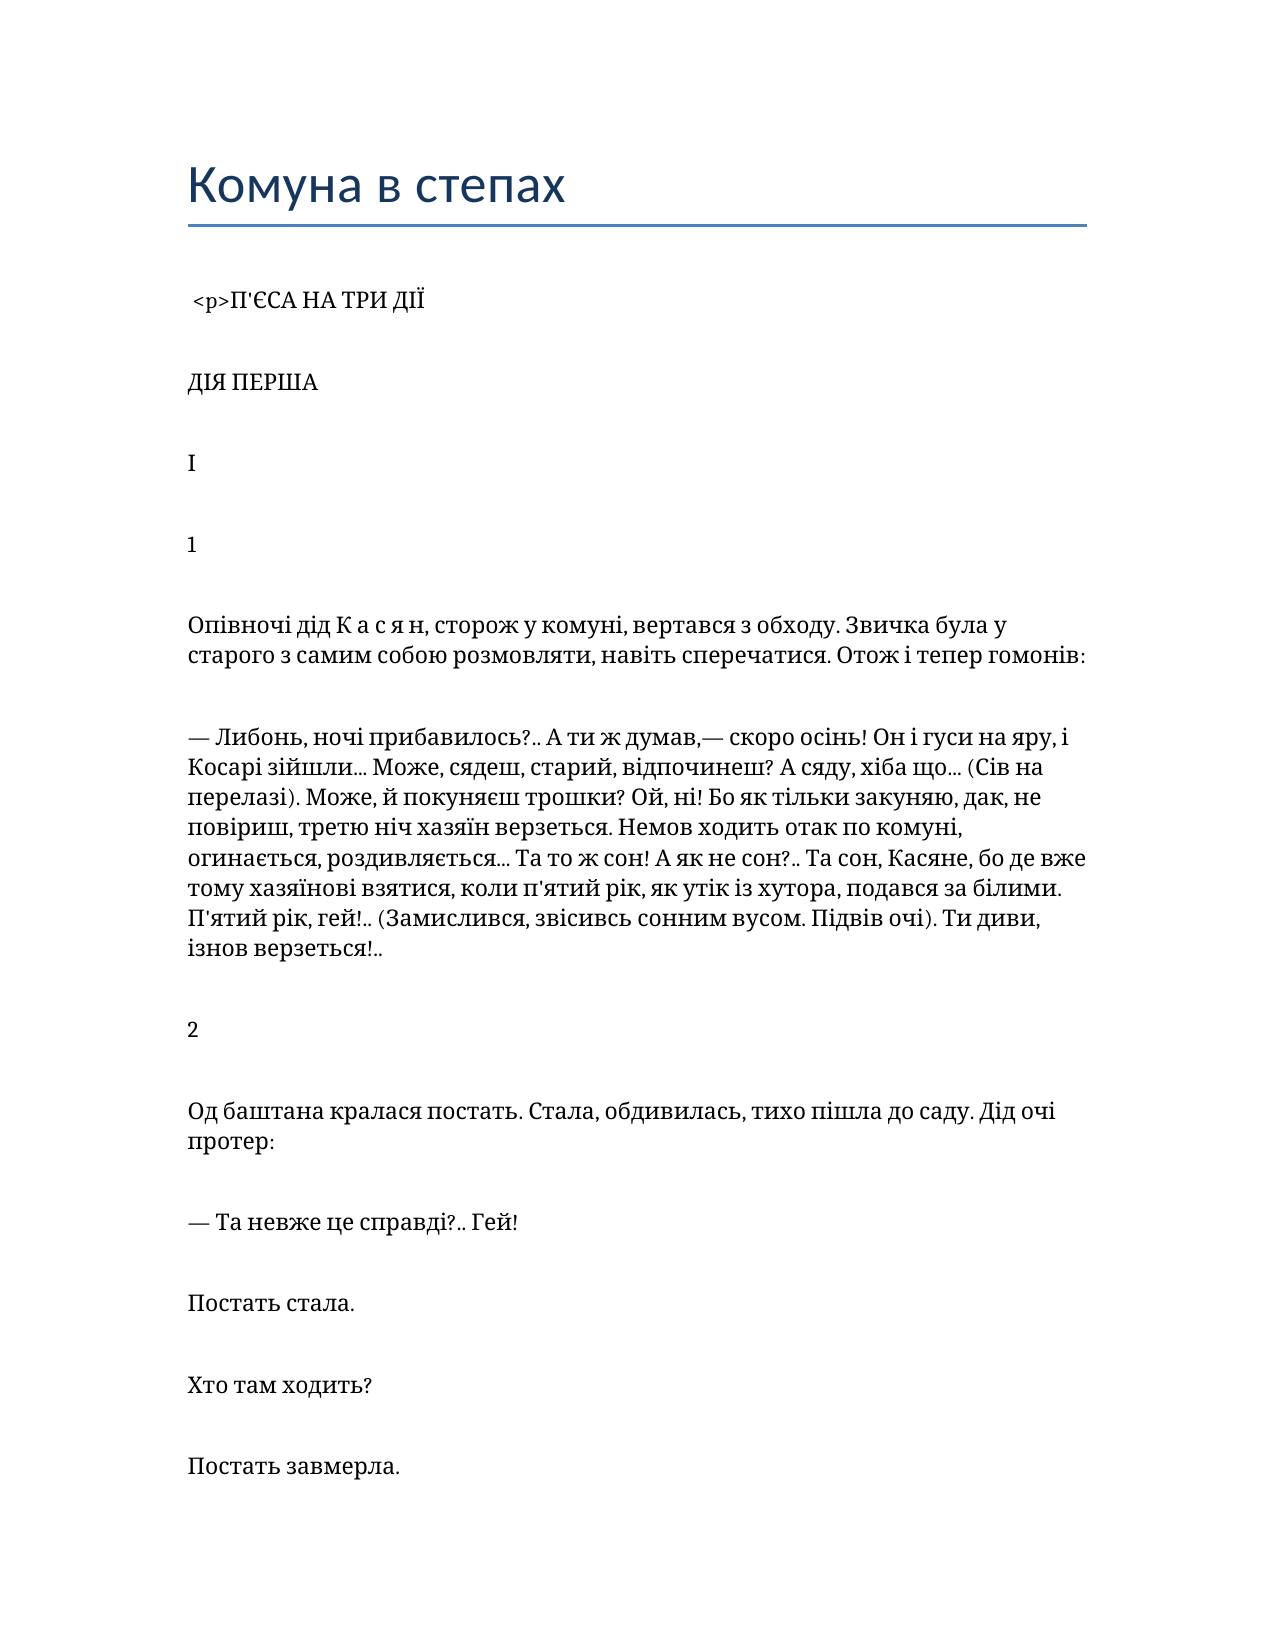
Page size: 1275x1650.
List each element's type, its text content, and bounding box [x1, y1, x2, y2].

text Од баштана кралася постать. Стала, обдивилась, тихо пішла до саду. Дід очі протер: [187, 1068, 1087, 1155]
text Опівночі дід К а с я н, сторож у комуні, вертався з обходу. Звичка була у старого з самим собою розмовляти, навіть сперечатися. Отож і тепер гомонів: [187, 583, 1087, 669]
text — Та невже це справді?.. Гей! [187, 1180, 1087, 1236]
text ДІЯ ПЕРША [187, 339, 1087, 396]
title Комуна в степах [187, 150, 1087, 227]
text І [187, 420, 1087, 477]
text 1 [187, 502, 1087, 558]
text 2 [187, 987, 1087, 1043]
text — Либонь, ночі прибавилось?.. А ти ж думав,— скоро осінь! Он і гуси на яру, і Косарі зійшли... Може, сядеш, старий, відпочинеш? А сяду, хіба що... (Сів на перелазі). Може, й покуняєш трошки? Ой, ні! Бо як тільки закуняю, дак, не повіриш, третю ніч хазяїн верзеться. Немов ходить отак по комуні, огинається, роздивляється... Та то ж сон! А як не сон?.. Та сон, Касяне, бо де вже тому хазяїнові взятися, коли п'ятий рік, як утік із хутора, подався за білими. П'ятий рік, гей!.. (Замислився, звісивсь сонним вусом. Підвів очі). Ти диви, ізнов верзеться!.. [187, 694, 1087, 962]
text <p>П'ЄСА НА ТРИ ДІЇ [187, 258, 1087, 314]
text Постать стала. [187, 1261, 1087, 1317]
text Постать завмерла. [187, 1423, 1087, 1480]
text Хто там ходить? [187, 1342, 1087, 1399]
